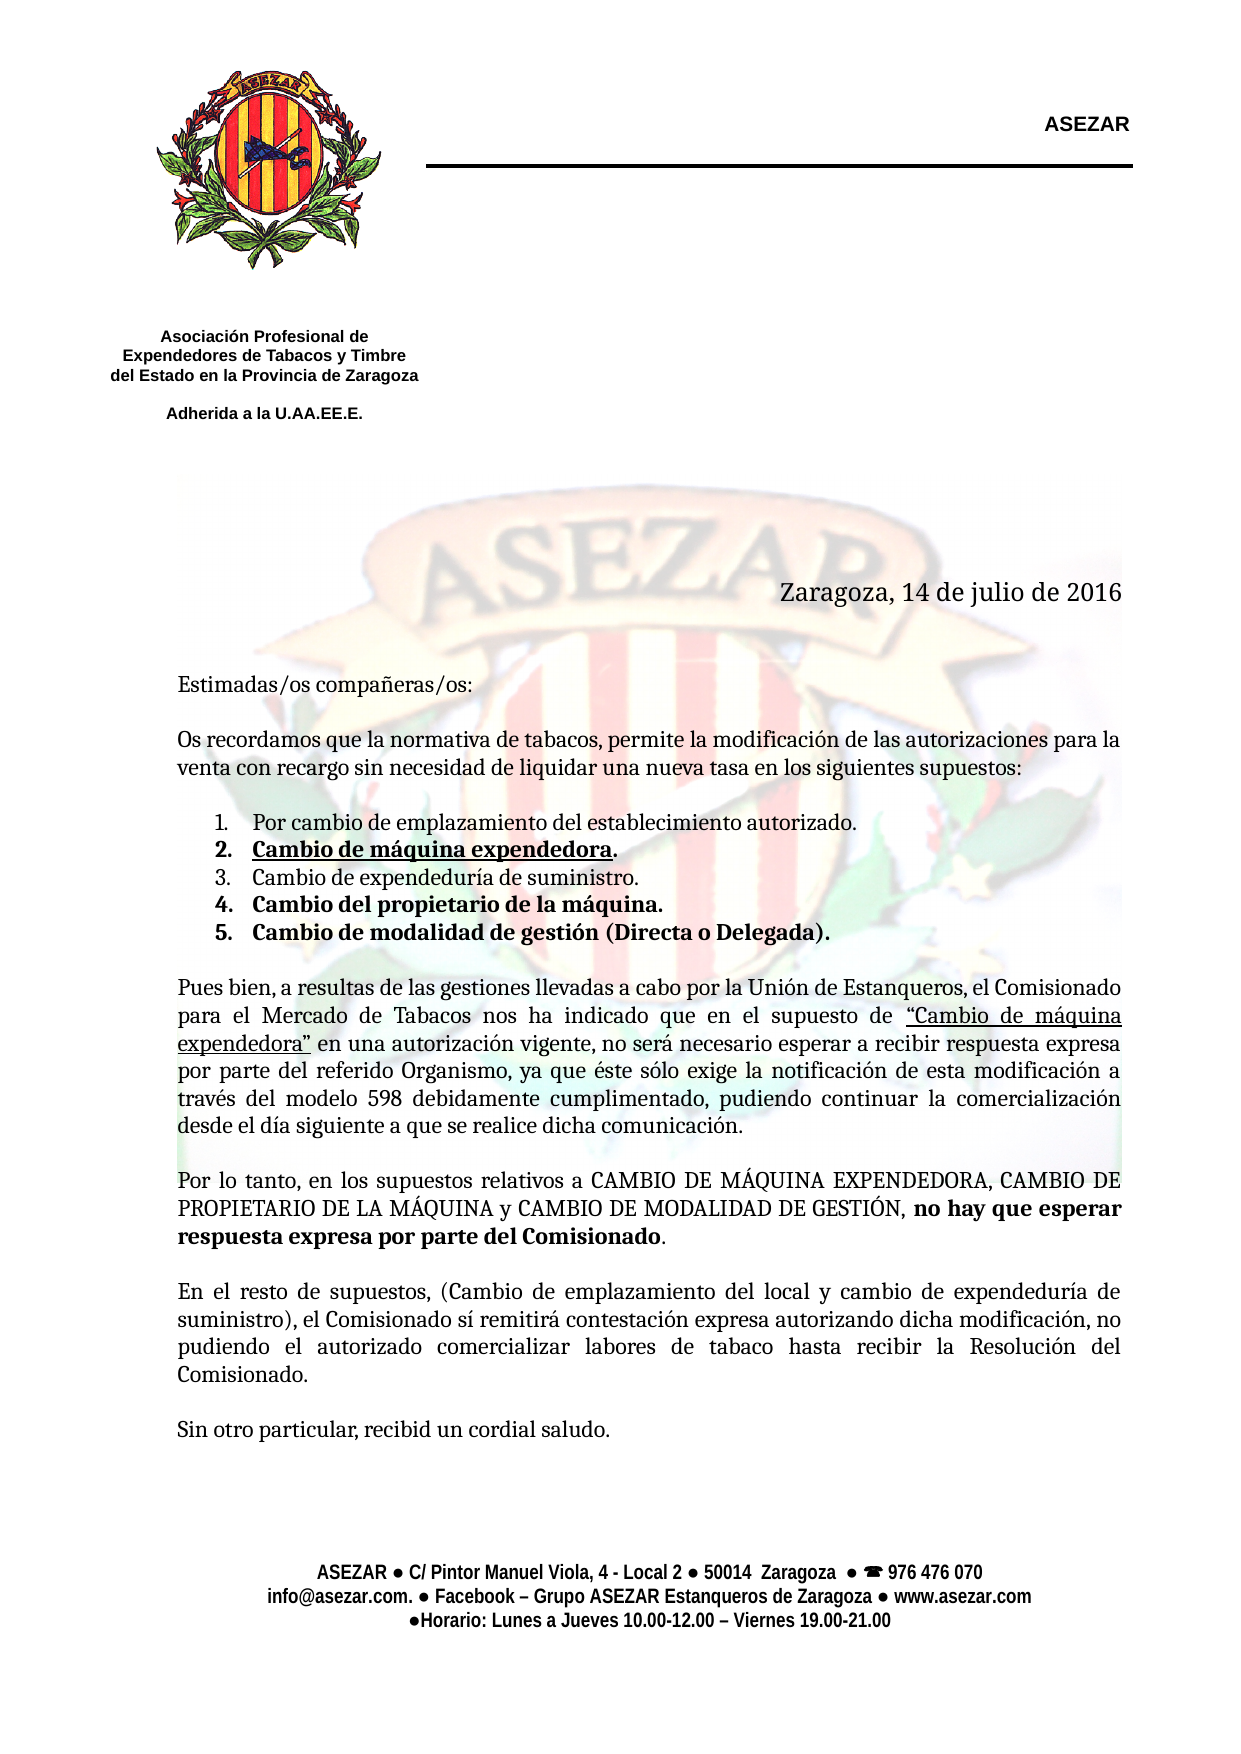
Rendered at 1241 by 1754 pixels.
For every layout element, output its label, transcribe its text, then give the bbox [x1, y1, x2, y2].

list Cambio del propietario de la máquina. [215, 891, 1122, 919]
list Cambio de máquina expendedora. [215, 836, 1122, 864]
list Por cambio de emplazamiento del establecimiento autorizado. [215, 808, 1122, 836]
list Cambio de modalidad de gestión (Directa o Delegada). [215, 919, 1122, 947]
list Cambio de expendeduría de suministro. [215, 864, 1122, 891]
picture [126, 60, 427, 286]
text Pues bien, a resultas de las gestiones llevadas a cabo por la Unión de Estanqueros, el Comisionado para el Mercado de Tabacos nos ha indicado que en el supuesto de “Cambio de máquina expendedora” en una autorización vigente, no será necesario esperar a recibir respuesta expresa por parte del referido Organismo, ya que éste sólo exige la notificación de esta modificación a través del modelo 598 debidamente cumplimentado, pudiendo continuar la comercialización desde el día siguiente a que se realice dicha comunicación. [177, 974, 1122, 1140]
text En el resto de supuestos, (Cambio de emplazamiento del local y cambio de expendeduría de suministro), el Comisionado sí remitirá contestación expresa autorizando dicha modificación, no pudiendo el autorizado comercializar labores de tabaco hasta recibir la Resolución del Comisionado. [177, 1278, 1122, 1388]
text Sin otro particular, recibid un cordial saludo. [177, 1416, 1122, 1443]
text Zaragoza, 14 de julio de 2016 [177, 575, 1122, 609]
text Por lo tanto, en los supuestos relativos a CAMBIO DE MÁQUINA EXPENDEDORA, CAMBIO DE PROPIETARIO DE LA MÁQUINA y CAMBIO DE MODALIDAD DE GESTIÓN, no hay que esperar respuesta expresa por parte del Comisionado. [177, 1167, 1122, 1250]
text Estimadas/os compañeras/os: [177, 671, 1122, 698]
text Os recordamos que la normativa de tabacos, permite la modificación de las autorizaciones para la venta con recargo sin necesidad de liquidar una nueva tasa en los siguientes supuestos: [177, 726, 1122, 781]
